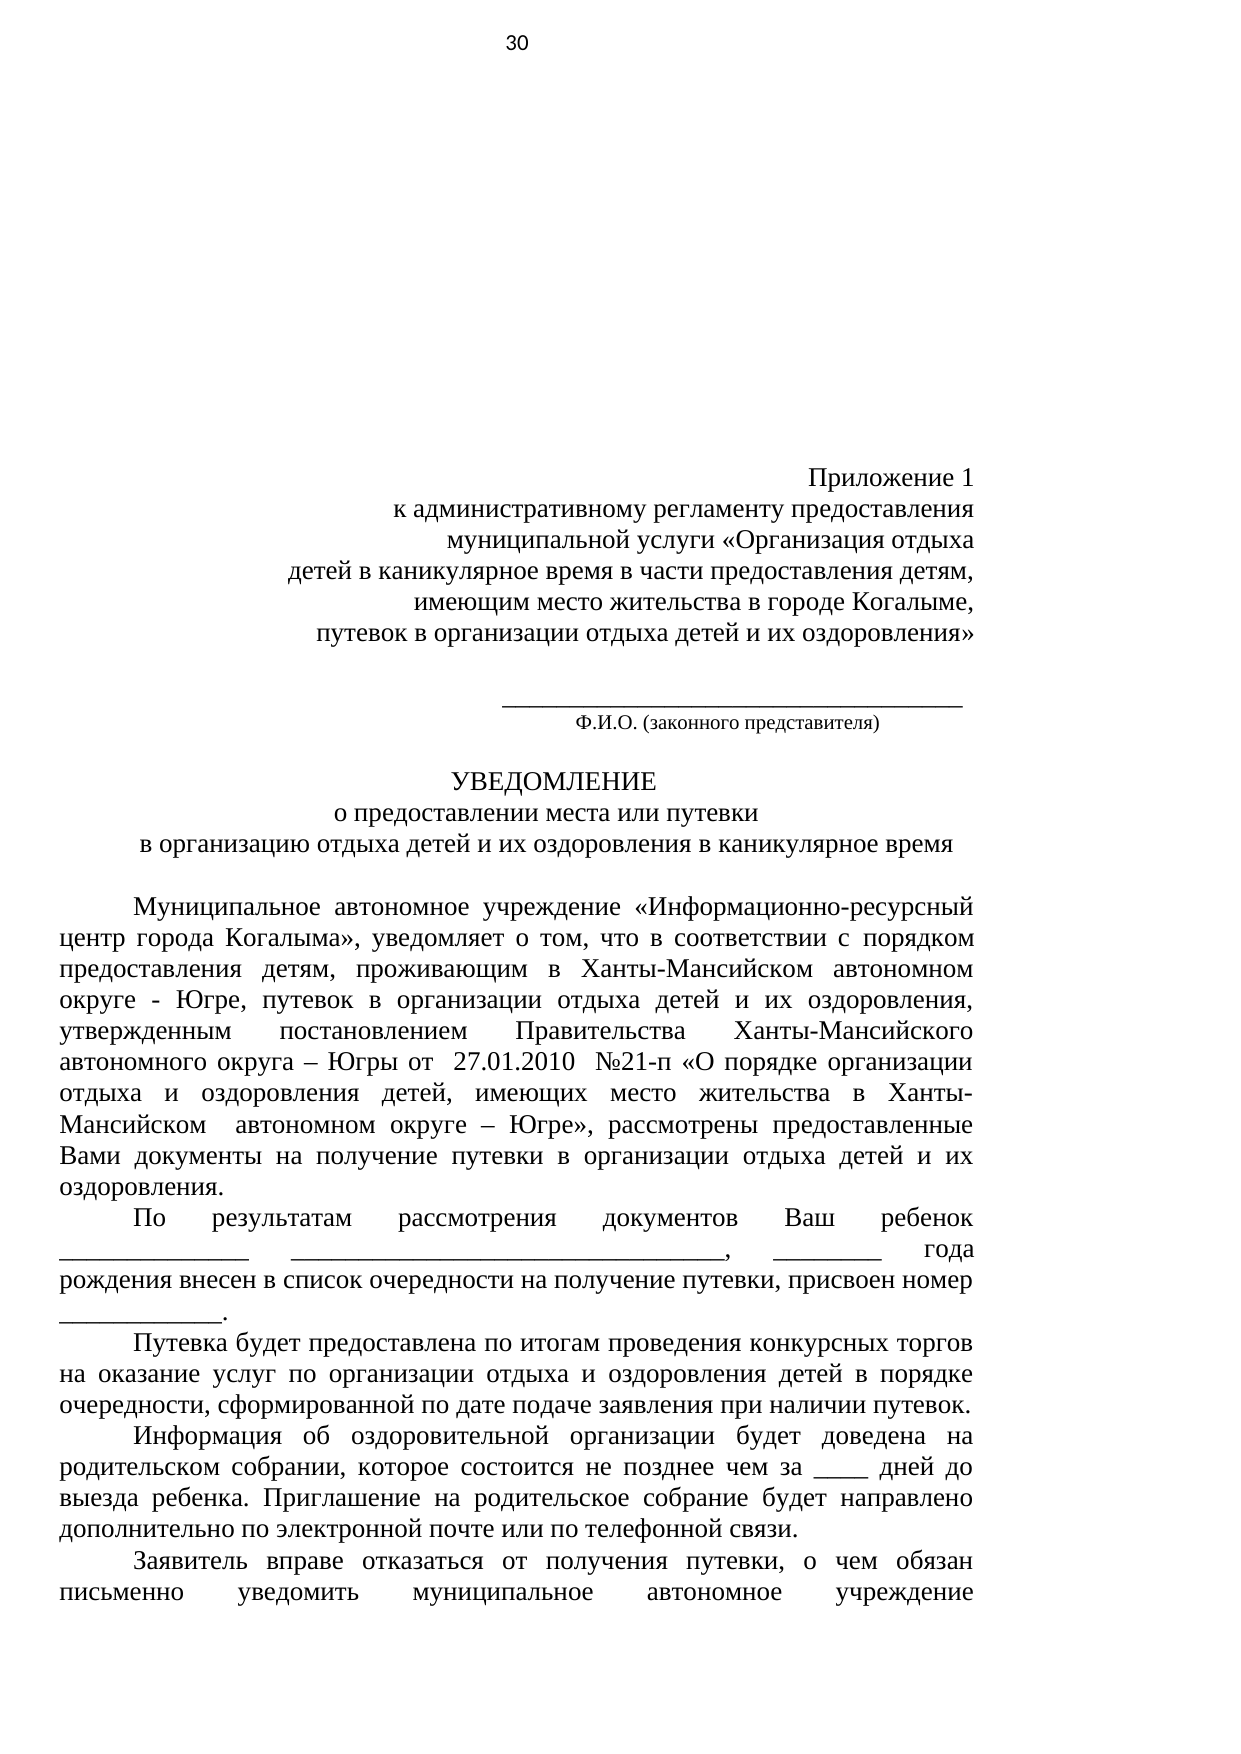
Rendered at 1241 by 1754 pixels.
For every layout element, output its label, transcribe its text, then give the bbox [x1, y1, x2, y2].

text Ф.И.О. (законного представителя) [502, 710, 974, 734]
text Приложение 1 [59, 461, 974, 492]
text Информация об оздоровительной организации будет доведена на родительском собрании, которое состоится не позднее чем за ____ дней до выезда ребенка. Приглашение на родительское собрание будет направлено дополнительно по электронной почте или по телефонной связи. [59, 1419, 974, 1544]
text По результатам рассмотрения документов Ваш ребенок ______________ ________________________________, ________ года рождения внесен в список очередности на получение путевки, присвоен номер ____________. [59, 1201, 974, 1326]
text __________________________________ [502, 679, 974, 710]
text муниципальной услуги «Организация отдыха [59, 523, 974, 554]
text детей в каникулярное время в части предоставления детям, [59, 554, 974, 585]
text Муниципальное автономное учреждение «Информационно-ресурсный центр города Когалыма», уведомляет о том, что в соответствии с порядком предоставления детям, проживающим в Ханты-Мансийском автономном округе - Югре, путевок в организации отдыха детей и их оздоровления, утвержденным постановлением Правительства Ханты-Мансийского автономного округа – Югры от 27.01.2010 №21-п «О порядке организации отдыха и оздоровления детей, имеющих место жительства в Ханты-Мансийском автономном округе – Югре», рассмотрены предоставленные Вами документы на получение путевки в организации отдыха детей и их оздоровления. [59, 890, 974, 1201]
text к административному регламенту предоставления [59, 492, 974, 523]
text УВЕДОМЛЕНИЕ [59, 765, 974, 796]
list о предоставлении места или путевки [118, 796, 974, 827]
text путевок в организации отдыха детей и их оздоровления» [59, 616, 974, 648]
text Путевка будет предоставлена по итогам проведения конкурсных торгов на оказание услуг по организации отдыха и оздоровления детей в порядке очередности, сформированной по дате подаче заявления при наличии путевок. [59, 1326, 974, 1419]
list в организацию отдыха детей и их оздоровления в каникулярное время [118, 827, 974, 858]
text имеющим место жительства в городе Когалыме, [59, 585, 974, 616]
